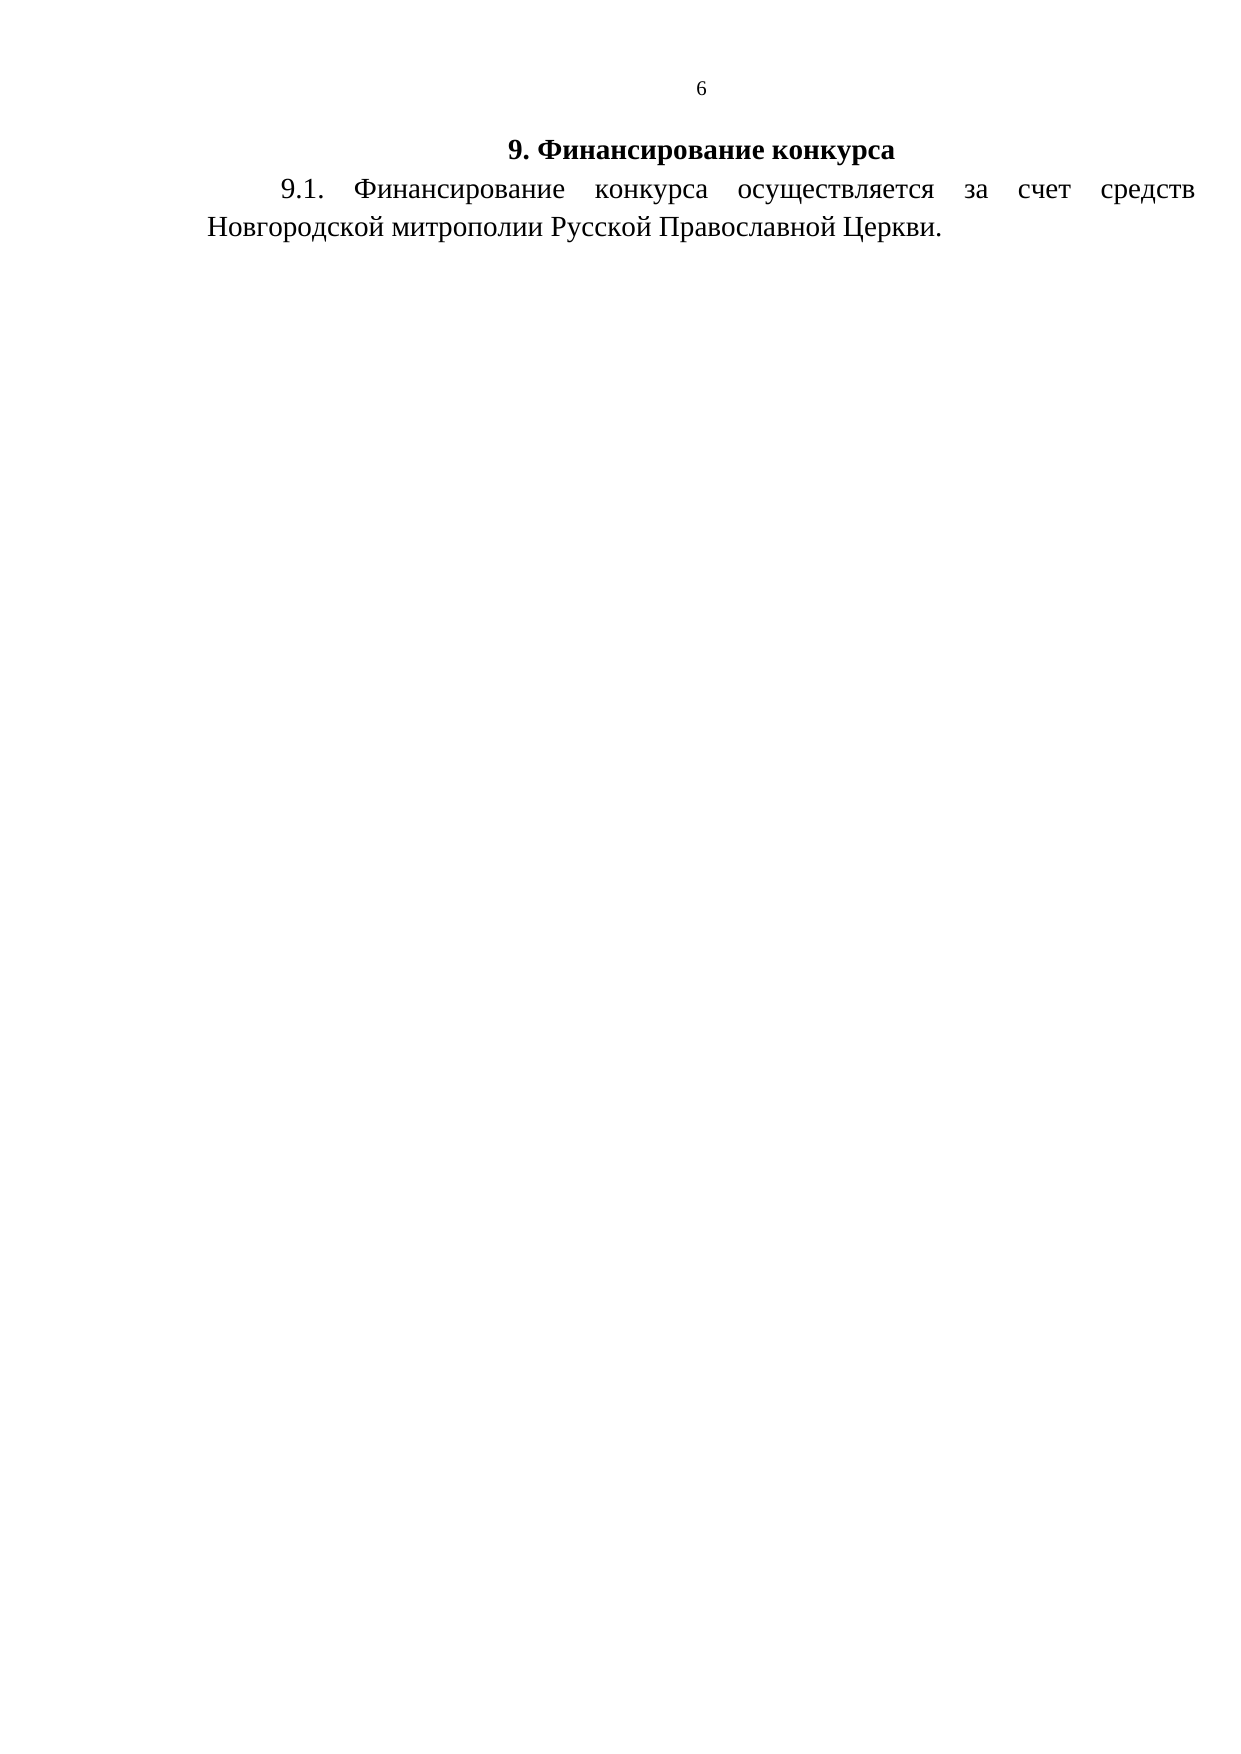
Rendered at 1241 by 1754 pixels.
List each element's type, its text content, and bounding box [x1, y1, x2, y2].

text 9.1. Финансирование конкурса осуществляется за счет средств Новгородской митрополии Русской Православной Церкви. [207, 168, 1196, 243]
text 9. Финансирование конкурса [207, 128, 1196, 166]
